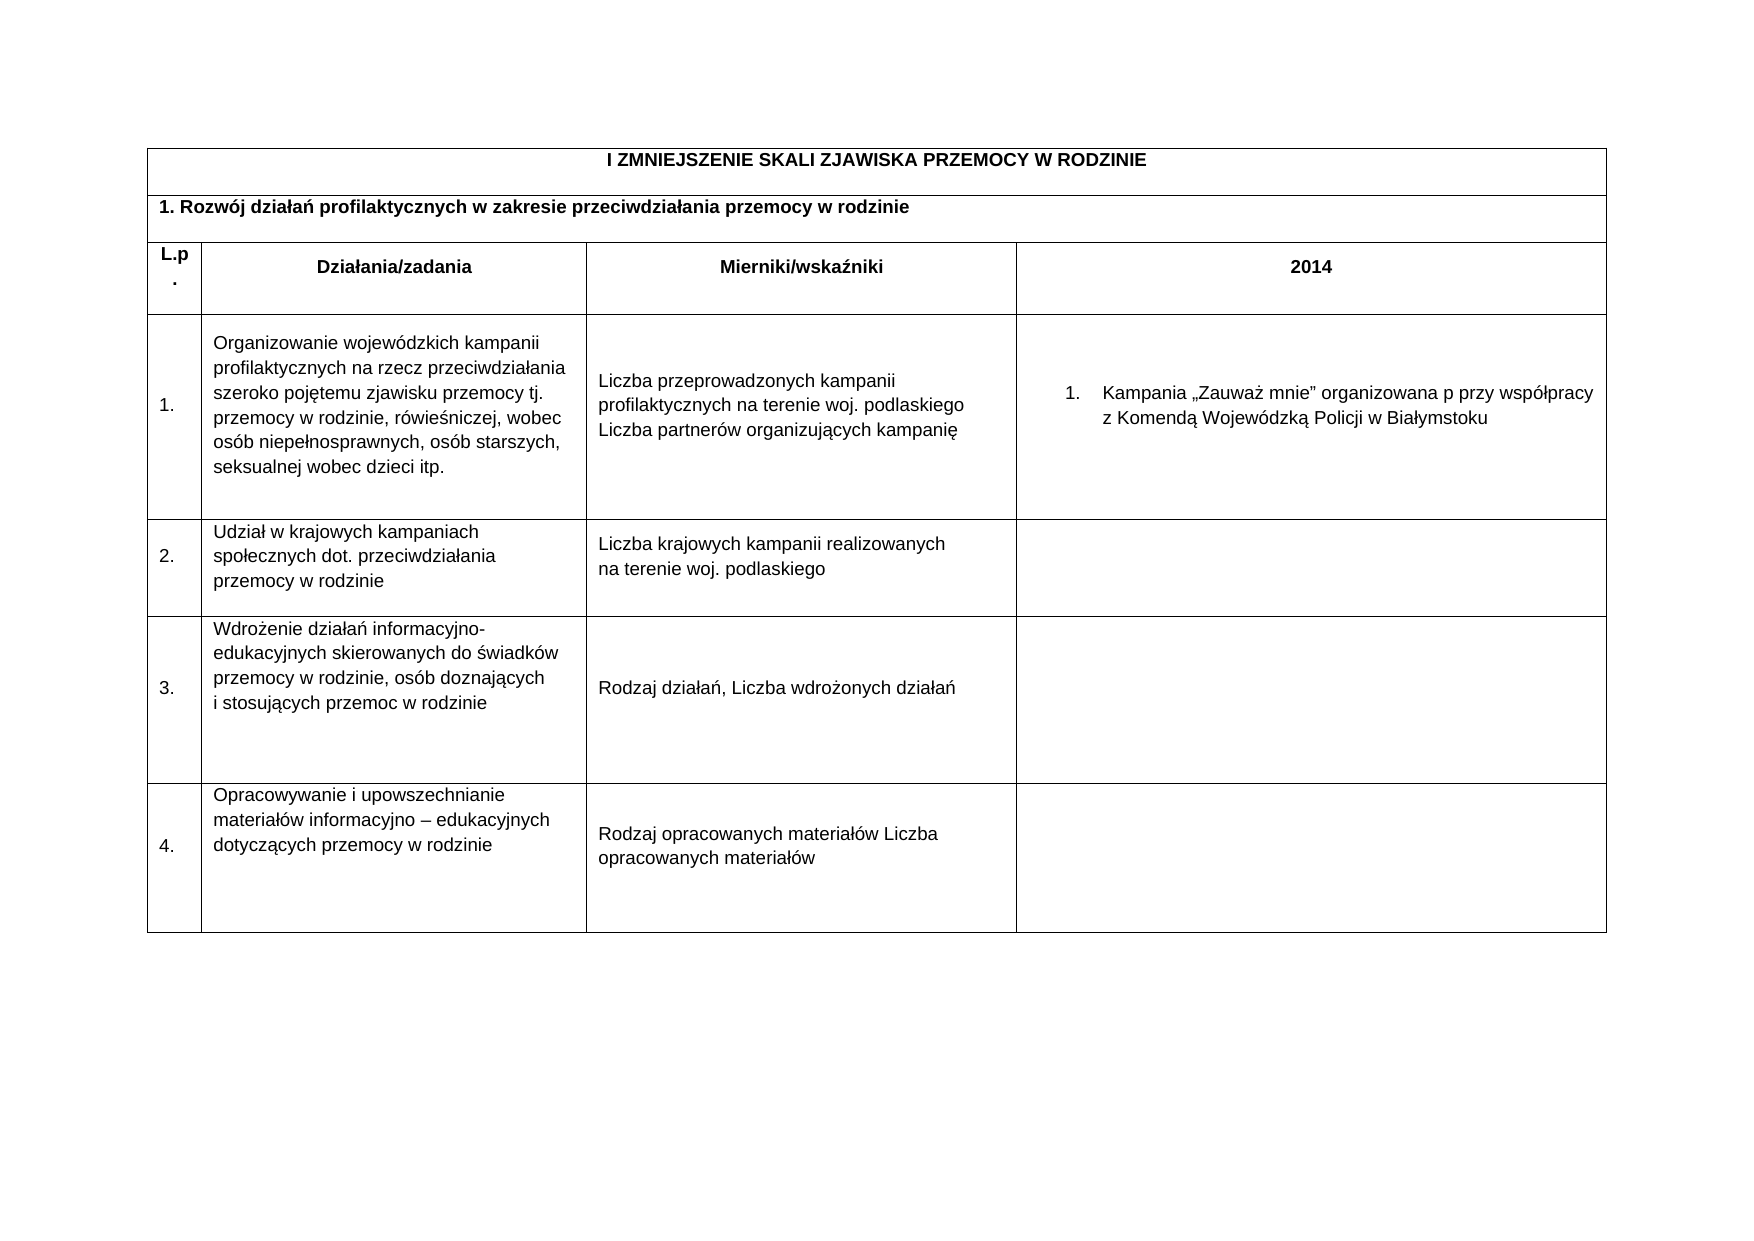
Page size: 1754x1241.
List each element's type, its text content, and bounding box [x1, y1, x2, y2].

table_cell Rodzaj opracowanych materiałów Liczba opracowanych materiałów [587, 784, 1016, 932]
table_cell Kampania „Zauważ mnie” organizowana p przy współpracy z Komendą Wojewódzką Policji w Białymstoku [1017, 315, 1606, 519]
table_cell [1017, 617, 1606, 783]
table_cell [1017, 520, 1606, 616]
table_cell 3. [148, 617, 201, 783]
table_cell Wdrożenie działań informacyjno-edukacyjnych skierowanych do świadków przemocy w rodzinie, osób doznających i stosujących przemoc w rodzinie [202, 617, 586, 783]
table_cell [1017, 784, 1606, 932]
table_header I ZMNIEJSZENIE SKALI ZJAWISKA PRZEMOCY W RODZINIE [148, 149, 1606, 195]
table_cell 2. [148, 520, 201, 616]
table_cell 4. [148, 784, 201, 932]
table_cell Działania/zadania [202, 243, 586, 314]
table_cell Liczba krajowych kampanii realizowanych na terenie woj. podlaskiego [587, 520, 1016, 616]
table_cell 1. [148, 315, 201, 519]
table_cell Udział w krajowych kampaniach społecznych dot. przeciwdziałania przemocy w rodzinie [202, 520, 586, 616]
table_cell Organizowanie wojewódzkich kampanii profilaktycznych na rzecz przeciwdziałania szeroko pojętemu zjawisku przemocy tj. przemocy w rodzinie, rówieśniczej, wobec osób niepełnosprawnych, osób starszych, seksualnej wobec dzieci itp. [202, 315, 586, 519]
table_cell Opracowywanie i upowszechnianie materiałów informacyjno – edukacyjnych dotyczących przemocy w rodzinie [202, 784, 586, 932]
table_cell Rodzaj działań, Liczba wdrożonych działań [587, 617, 1016, 783]
table_cell 1. Rozwój działań profilaktycznych w zakresie przeciwdziałania przemocy w rodzinie [148, 196, 1606, 242]
table_cell 2014 [1017, 243, 1606, 314]
table_cell Liczba przeprowadzonych kampanii profilaktycznych na terenie woj. podlaskiego Liczba partnerów organizujących kampanię [587, 315, 1016, 519]
table_cell L.p. [148, 243, 201, 314]
table_cell Mierniki/wskaźniki [587, 243, 1016, 314]
